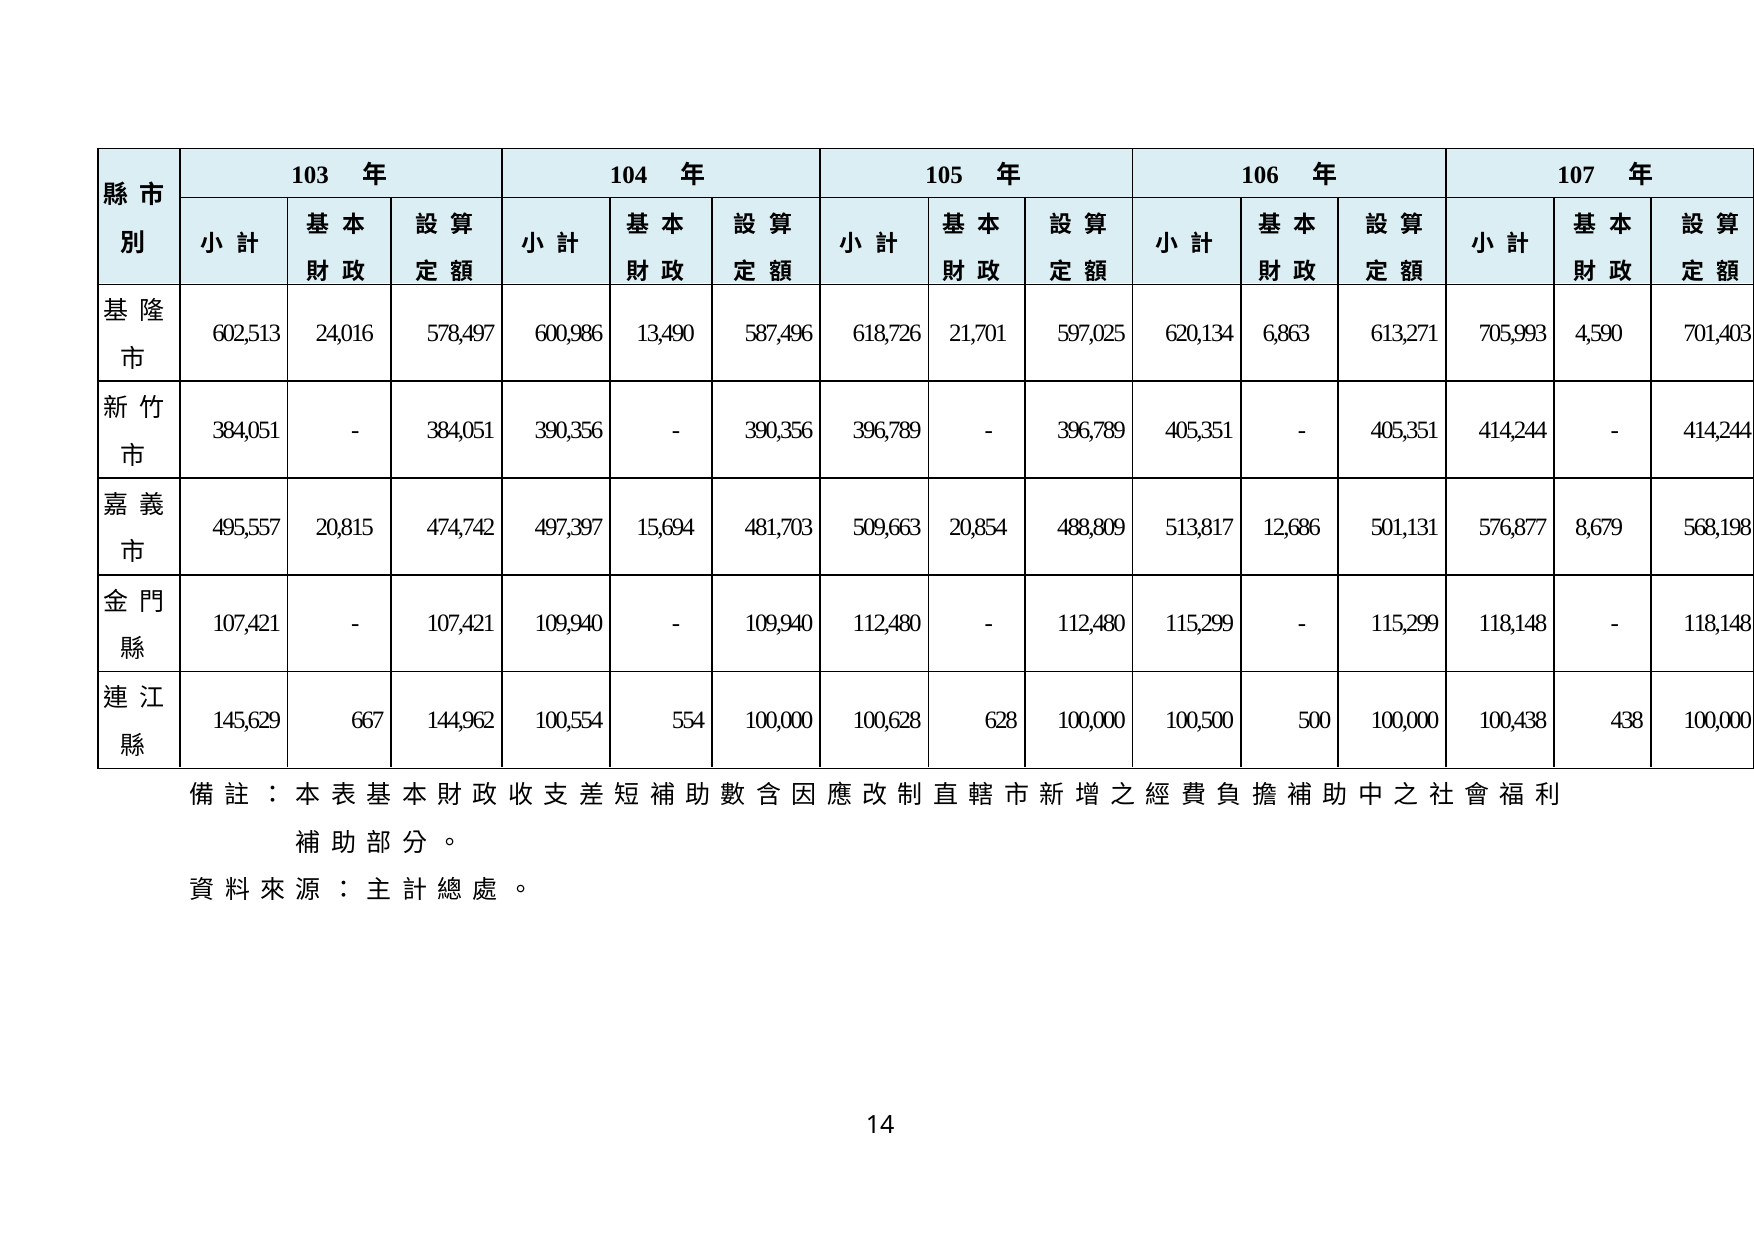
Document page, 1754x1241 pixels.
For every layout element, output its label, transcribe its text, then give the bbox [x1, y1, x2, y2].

table_cell 100,000 [1026, 672, 1132, 767]
table_cell 618,726 [821, 285, 928, 380]
table_cell - [1555, 382, 1650, 477]
table_cell - [611, 382, 711, 477]
table_cell - [929, 382, 1024, 477]
table_cell - [288, 576, 390, 671]
table_cell 384,051 [181, 382, 287, 477]
table_header 104年 [503, 149, 819, 197]
table_cell 20,854 [929, 479, 1024, 574]
table_cell - [611, 576, 711, 671]
table_cell 小計 [821, 198, 928, 283]
table_cell 705,993 [1447, 285, 1553, 380]
table_cell 基本財政 收支差短 補助數 [1555, 198, 1650, 283]
table_cell - [1242, 382, 1337, 477]
table_cell 100,554 [503, 672, 609, 767]
table_cell 15,694 [611, 479, 711, 574]
table_cell 基本財政 收支差短 補助數 [611, 198, 711, 283]
table_cell 481,703 [713, 479, 819, 574]
table_cell - [929, 576, 1024, 671]
table_cell 基本財政 收支差短 補助數 [288, 198, 390, 283]
table_cell 576,877 [1447, 479, 1553, 574]
text 備註：本表基本財政收支差短補助數含因應改制直轄市新增之經費負擔補助中之社會福利補助部分。 [90, 769, 1571, 864]
table_cell 414,244 [1652, 382, 1753, 477]
table_cell 連江縣 [99, 672, 179, 767]
table_cell 390,356 [713, 382, 819, 477]
table_cell 基本財政 收支差短 補助數 [1242, 198, 1337, 283]
table_cell 設算定額 社會福利 經費補助 [392, 198, 501, 283]
table_cell 112,480 [821, 576, 928, 671]
table_cell 100,000 [1652, 672, 1753, 767]
table_cell 578,497 [392, 285, 501, 380]
table_cell 新竹市 [99, 382, 179, 477]
text 資料來源：主計總處。 [90, 864, 1571, 912]
table_cell - [1242, 576, 1337, 671]
table_cell 497,397 [503, 479, 609, 574]
table_cell 20,815 [288, 479, 390, 574]
table_cell 495,557 [181, 479, 287, 574]
table_cell 設算定額 社會福利 經費補助 [1339, 198, 1445, 283]
table_header 107年 [1447, 149, 1753, 197]
table_cell 12,686 [1242, 479, 1337, 574]
table_cell 100,438 [1447, 672, 1553, 767]
table_cell 509,663 [821, 479, 928, 574]
table_cell 小計 [181, 198, 287, 283]
table_cell 396,789 [821, 382, 928, 477]
table_cell 112,480 [1026, 576, 1132, 671]
table_cell 438 [1555, 672, 1650, 767]
table_cell 100,000 [713, 672, 819, 767]
table_cell 小計 [1133, 198, 1240, 283]
table_cell 107,421 [392, 576, 501, 671]
table_cell 100,628 [821, 672, 928, 767]
table_cell 24,016 [288, 285, 390, 380]
table_cell 100,000 [1339, 672, 1445, 767]
table_cell 設算定額 社會福利 經費補助 [713, 198, 819, 283]
table_cell 145,629 [181, 672, 287, 767]
table_cell 21,701 [929, 285, 1024, 380]
table_cell 597,025 [1026, 285, 1132, 380]
table_cell 基本財政 收支差短 補助數 [929, 198, 1024, 283]
table_cell 384,051 [392, 382, 501, 477]
table_cell 500 [1242, 672, 1337, 767]
table_cell 115,299 [1133, 576, 1240, 671]
table_cell 628 [929, 672, 1024, 767]
table_cell 414,244 [1447, 382, 1553, 477]
table_cell - [288, 382, 390, 477]
table_cell 701,403 [1652, 285, 1753, 380]
table_cell 4,590 [1555, 285, 1650, 380]
table_cell 嘉義市 [99, 479, 179, 574]
table_cell 100,500 [1133, 672, 1240, 767]
table_cell 568,198 [1652, 479, 1753, 574]
table_cell 13,490 [611, 285, 711, 380]
table_cell 474,742 [392, 479, 501, 574]
table_cell 501,131 [1339, 479, 1445, 574]
table_cell 513,817 [1133, 479, 1240, 574]
table_cell 小計 [1447, 198, 1553, 283]
table_cell 118,148 [1652, 576, 1753, 671]
table_cell 118,148 [1447, 576, 1553, 671]
table_cell 587,496 [713, 285, 819, 380]
table_cell 667 [288, 672, 390, 767]
table_cell 小計 [503, 198, 609, 283]
table_cell 405,351 [1339, 382, 1445, 477]
table_cell 金門縣 [99, 576, 179, 671]
table_cell 602,513 [181, 285, 287, 380]
table_cell 396,789 [1026, 382, 1132, 477]
table_header 縣市別 [99, 149, 179, 283]
table_header 105年 [821, 149, 1132, 197]
table_cell 620,134 [1133, 285, 1240, 380]
table_cell 基隆市 [99, 285, 179, 380]
table_cell 107,421 [181, 576, 287, 671]
table_cell 405,351 [1133, 382, 1240, 477]
table_header 103年 [181, 149, 501, 197]
table_cell 600,986 [503, 285, 609, 380]
table_cell 613,271 [1339, 285, 1445, 380]
table_header 106年 [1133, 149, 1445, 197]
table_cell - [1555, 576, 1650, 671]
table_cell 115,299 [1339, 576, 1445, 671]
table_cell 109,940 [503, 576, 609, 671]
table_cell 554 [611, 672, 711, 767]
table_cell 144,962 [392, 672, 501, 767]
table_cell 390,356 [503, 382, 609, 477]
table_cell 488,809 [1026, 479, 1132, 574]
table_cell 109,940 [713, 576, 819, 671]
table_cell 6,863 [1242, 285, 1337, 380]
table_cell 設算定額 社會福利 經費補助 [1026, 198, 1132, 283]
table_cell 設算定額 社會福利 經費補助 [1652, 198, 1753, 283]
table_cell 8,679 [1555, 479, 1650, 574]
